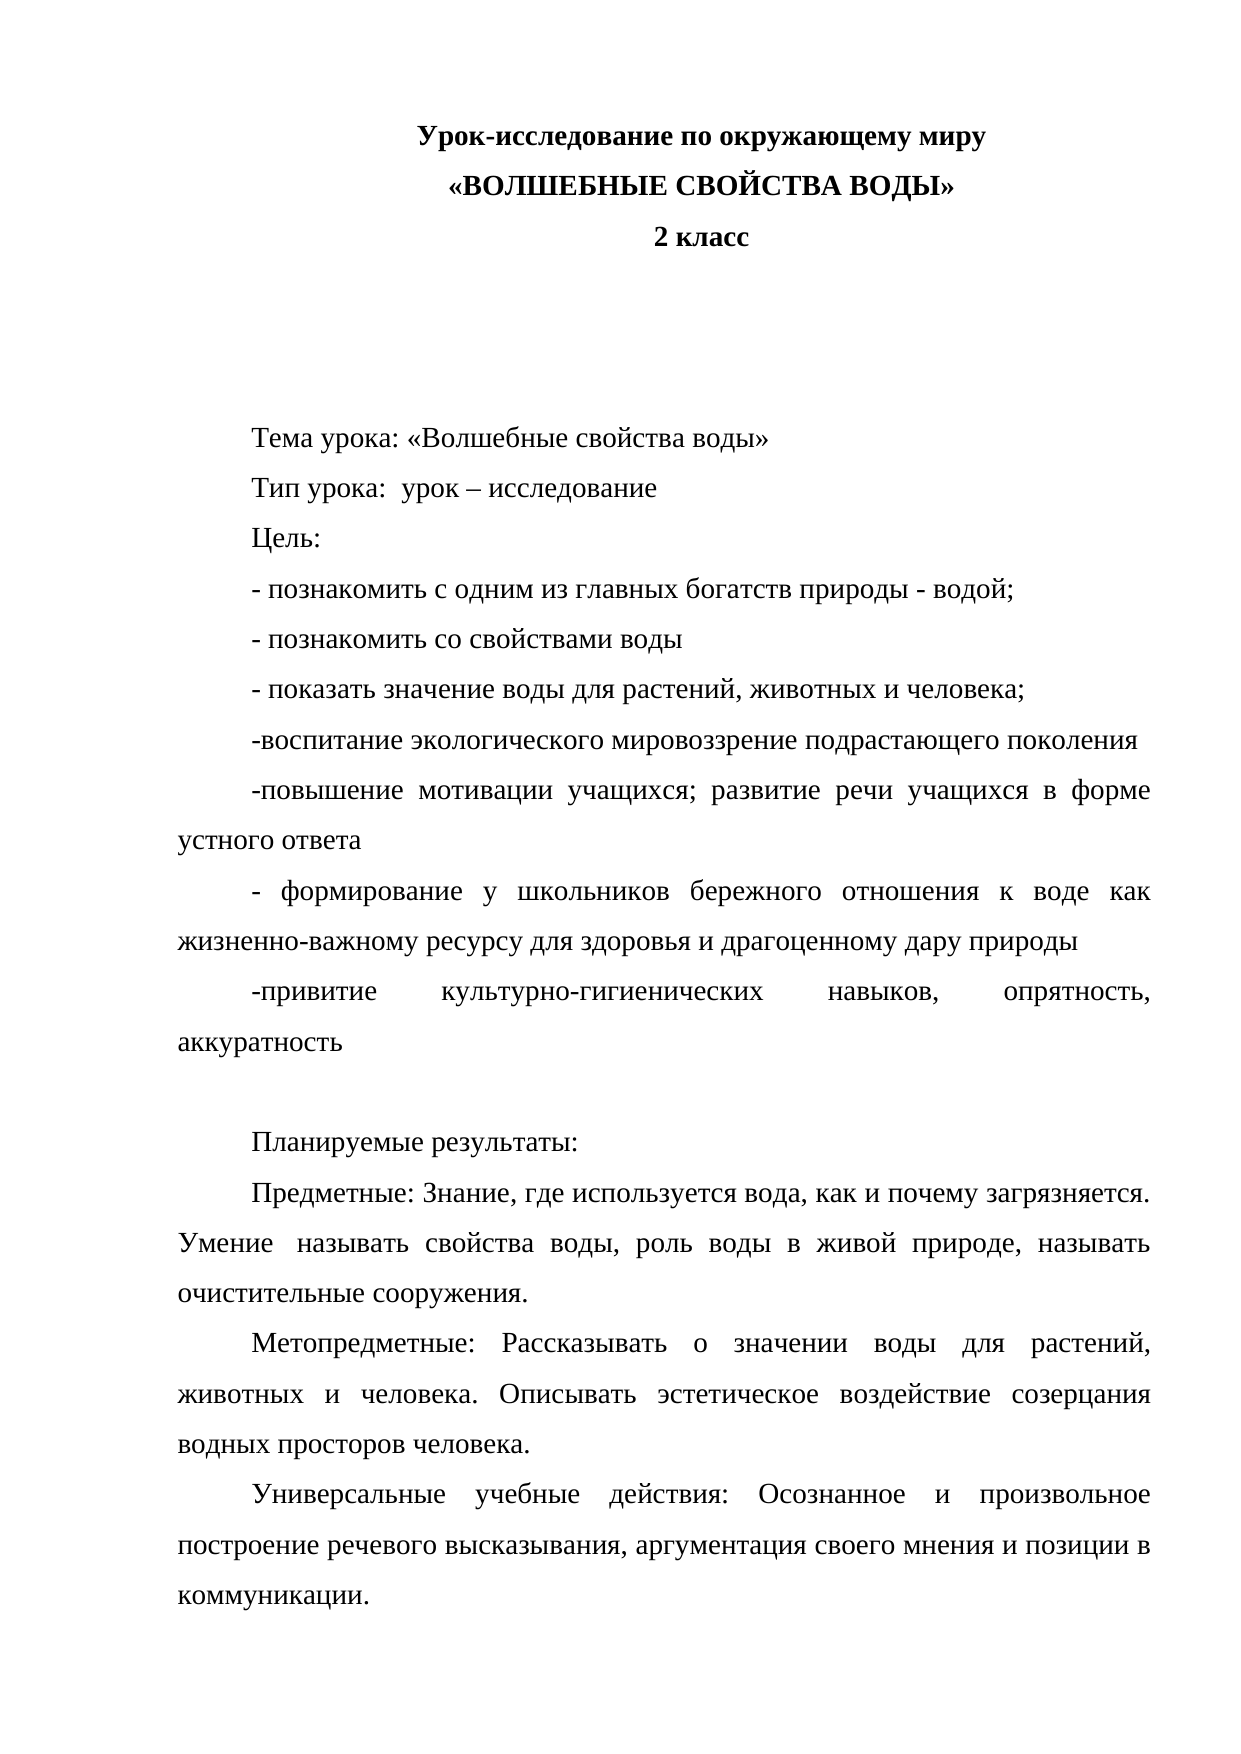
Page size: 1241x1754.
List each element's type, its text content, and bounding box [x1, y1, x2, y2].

text Планируемые результаты: [177, 1124, 1152, 1158]
text 2 класс [177, 219, 1152, 252]
text Предметные: Знание, где используется вода, как и почему загрязняется. Умение называть свойства воды, роль воды в живой природе, называть очистительные сооружения. [177, 1175, 1152, 1309]
text Тема урока: «Волшебные свойства воды» [177, 420, 1152, 453]
text Цель: [177, 521, 1152, 554]
text -повышение мотивации учащихся; развитие речи учащихся в форме устного ответа [177, 772, 1152, 856]
text Метопредметные: Рассказывать о значении воды для растений, животных и человека. Описывать эстетическое воздействие созерцания водных просторов человека. [177, 1326, 1152, 1460]
text - познакомить с одним из главных богатств природы - водой; [177, 571, 1152, 604]
text -привитие культурно-гигиенических навыков, опрятность, аккуратность [177, 973, 1152, 1057]
text -воспитание экологического мировоззрение подрастающего поколения [177, 722, 1152, 755]
text - формирование у школьников бережного отношения к воде как жизненно-важному ресурсу для здоровья и драгоценному дару природы [177, 873, 1152, 957]
text Урок-исследование по окружающему миру [177, 118, 1152, 152]
text - познакомить со свойствами воды [177, 621, 1152, 655]
text Универсальные учебные действия: Осознанное и произвольное построение речевого высказывания, аргументация своего мнения и позиции в коммуникации. [177, 1477, 1152, 1611]
text Тип урока: урок – исследование [177, 470, 1152, 504]
text «ВОЛШЕБНЫЕ СВОЙСТВА ВОДЫ» [177, 168, 1152, 202]
text - показать значение воды для растений, животных и человека; [177, 672, 1152, 705]
